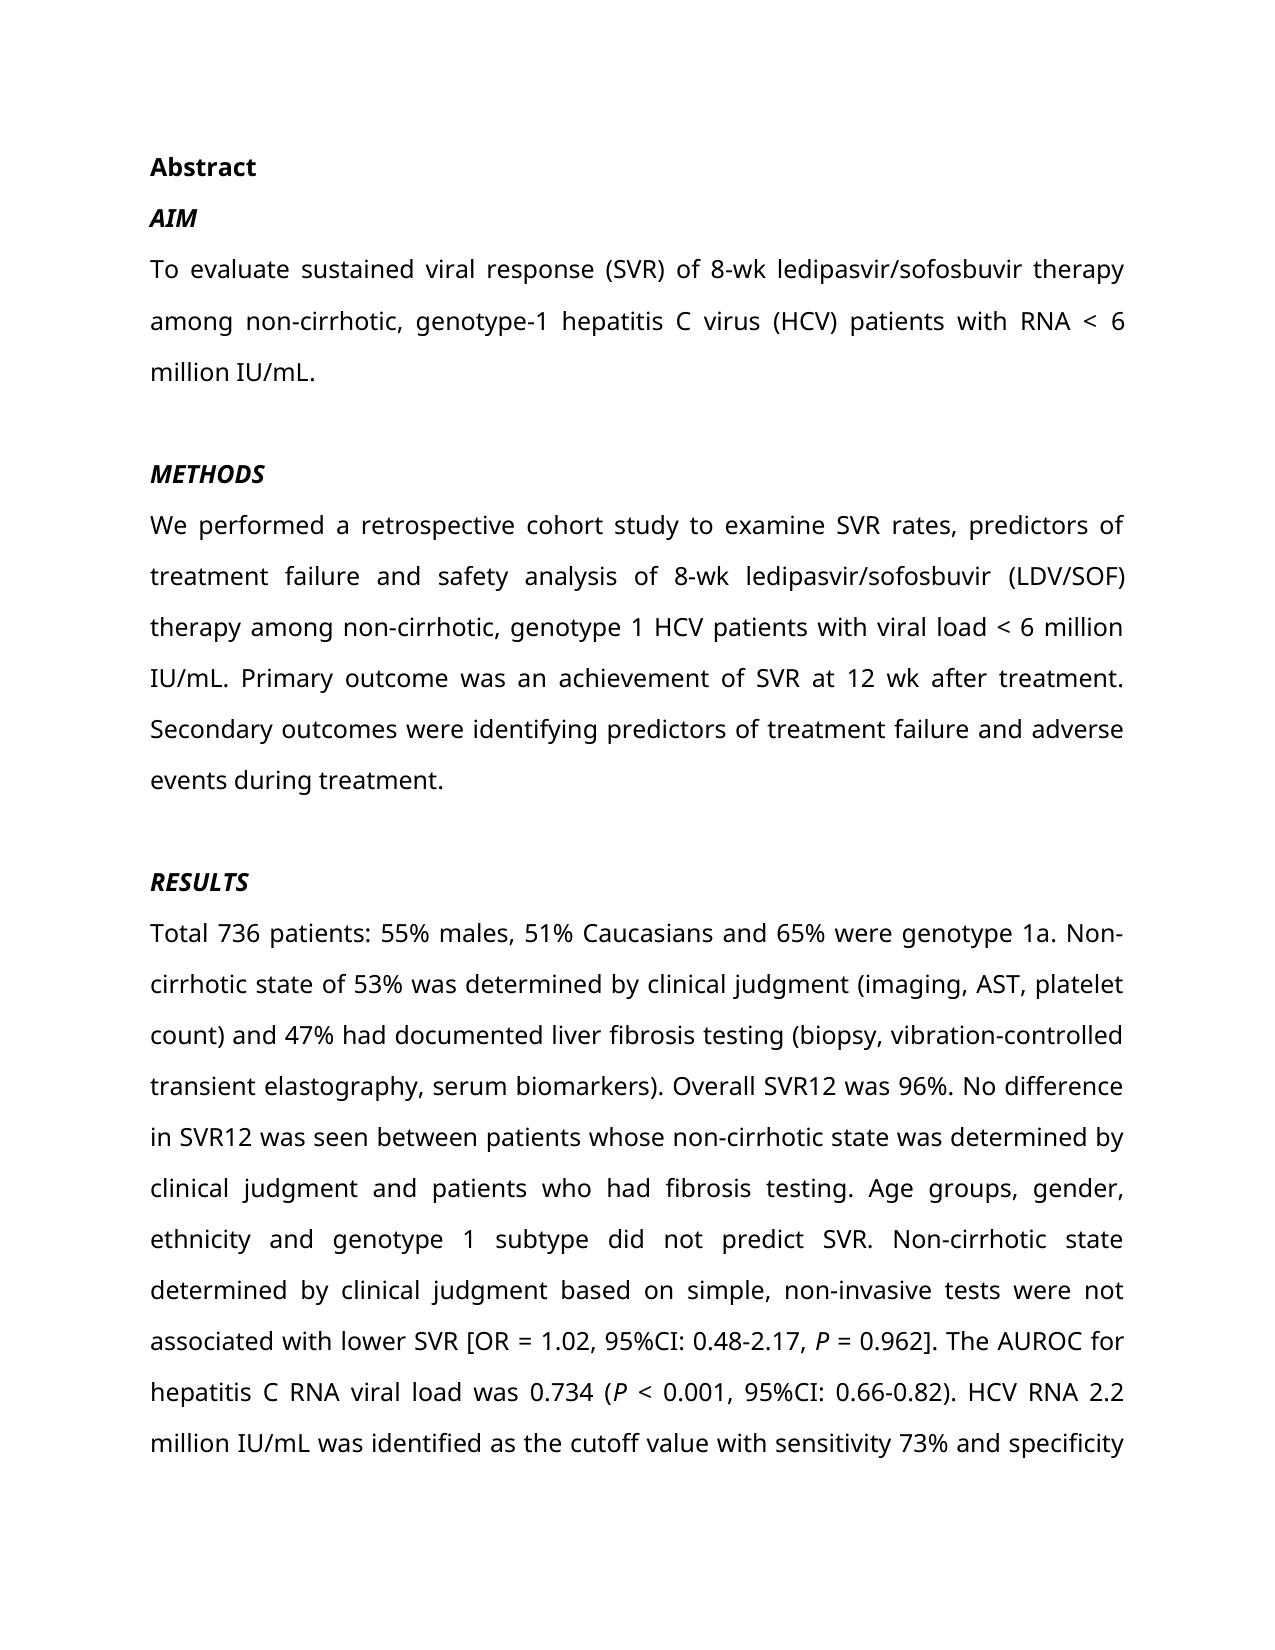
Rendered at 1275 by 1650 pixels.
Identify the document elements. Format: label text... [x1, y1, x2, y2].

text Abstract [150, 150, 1125, 184]
text RESULTS [150, 864, 1125, 899]
text To evaluate sustained viral response (SVR) of 8-wk ledipasvir/sofosbuvir therapy among non-cirrhotic, genotype-1 hepatitis C virus (HCV) patients with RNA < 6 million IU/mL. [150, 252, 1125, 388]
text METHODS [150, 456, 1125, 490]
text AIM [150, 201, 1125, 235]
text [150, 916, 1125, 1460]
text We performed a retrospective cohort study to examine SVR rates, predictors of treatment failure and safety analysis of 8-wk ledipasvir/sofosbuvir (LDV/SOF) therapy among non-cirrhotic, genotype 1 HCV patients with viral load < 6 million IU/mL. Primary outcome was an achievement of SVR at 12 wk after treatment. Secondary outcomes were identifying predictors of treatment failure and adverse events during treatment. [150, 507, 1125, 797]
